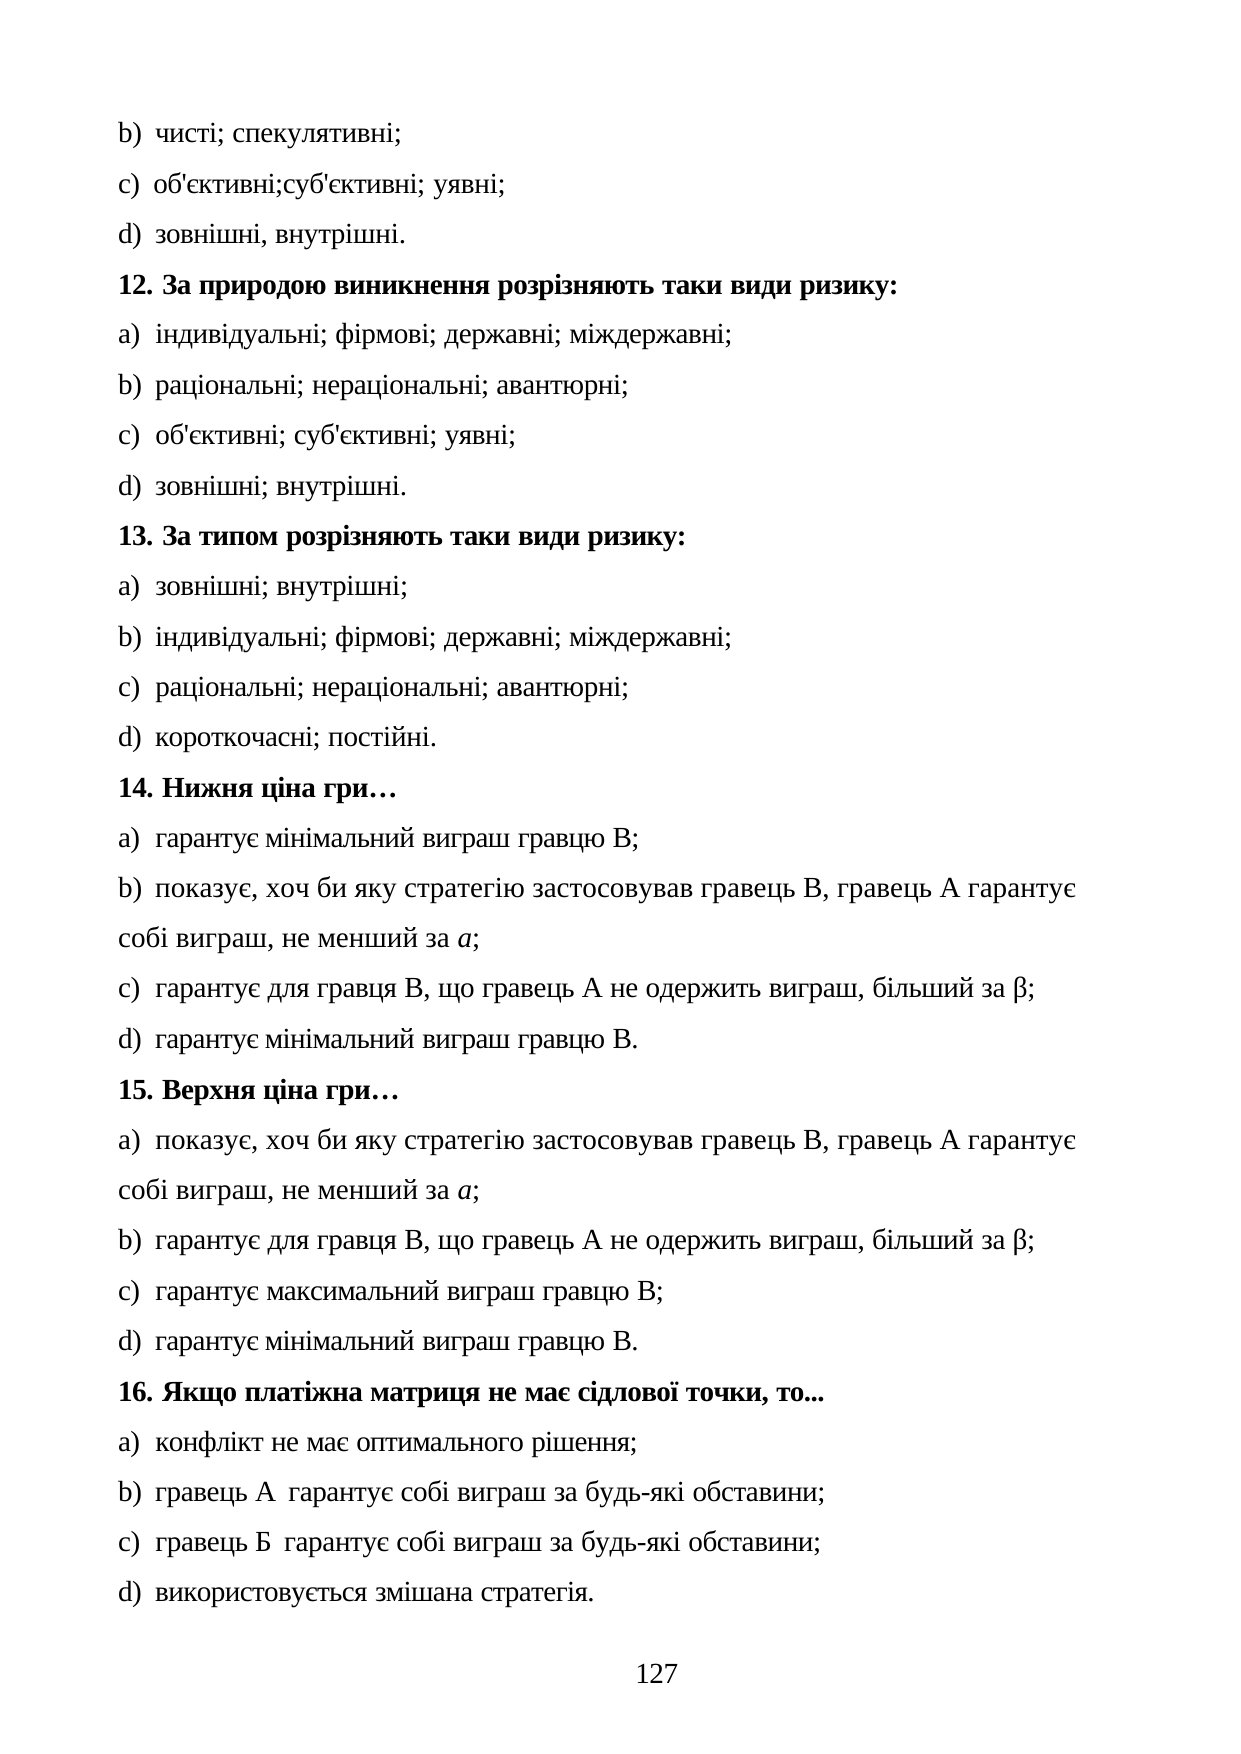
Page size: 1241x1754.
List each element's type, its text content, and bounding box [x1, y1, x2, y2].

subtitle За природою виникнення розрізняють таки види ризику: [118, 267, 1163, 300]
subtitle Верхня ціна гри… [118, 1072, 1163, 1106]
list чисті; спекулятивні; [118, 115, 1163, 149]
list гарантує для гравця В, що гравець А не одержить виграш, більший за β; [118, 1222, 1163, 1256]
list об'єктивні;суб'єктивні; уявні; [118, 166, 1163, 199]
list зовнішні; внутрішні; [118, 568, 1163, 602]
list зовнішні, внутрішні. [118, 216, 1163, 250]
list об'єктивні; суб'єктивні; уявні; [118, 417, 1163, 451]
list зовнішні; внутрішні. [118, 468, 1163, 501]
list короткочасні; постійні. [118, 719, 1163, 753]
list показує, хоч би яку стратегію застосовував гравець В, гравець А гарантує собі виграш, не менший за а; [118, 870, 1122, 954]
list раціональні; нераціональні; авантюрні; [118, 669, 1163, 702]
list гравець А гарантує собі виграш за будь-які обставини; [118, 1474, 1163, 1508]
list гарантує мінімальний виграш гравцю В; [118, 820, 1163, 853]
list гарантує максимальний виграш гравцю В; [118, 1273, 1163, 1306]
subtitle Якщо платіжна матриця не має сідлової точки, то... [118, 1374, 1163, 1407]
list конфлікт не має оптимального рішення; [118, 1424, 1163, 1457]
list показує, хоч би яку стратегію застосовував гравець В, гравець А гарантує собі виграш, не менший за а; [118, 1122, 1122, 1206]
list гарантує мінімальний виграш гравцю В. [118, 1021, 1163, 1055]
subtitle За типом розрізняють таки види ризику: [118, 518, 1163, 552]
list гарантує для гравця В, що гравець А не одержить виграш, більший за β; [118, 971, 1163, 1004]
list гарантує мінімальний виграш гравцю В. [118, 1323, 1163, 1357]
list раціональні; нераціональні; авантюрні; [118, 367, 1163, 401]
list використовується змішана стратегія. [118, 1574, 1163, 1608]
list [118, 317, 1163, 350]
subtitle Нижня ціна гри… [118, 770, 1163, 804]
list гравець Б гарантує собі виграш за будь-які обставини; [118, 1524, 1163, 1558]
list індивідуальні; фірмові; державні; міждержавні; [118, 619, 1163, 652]
